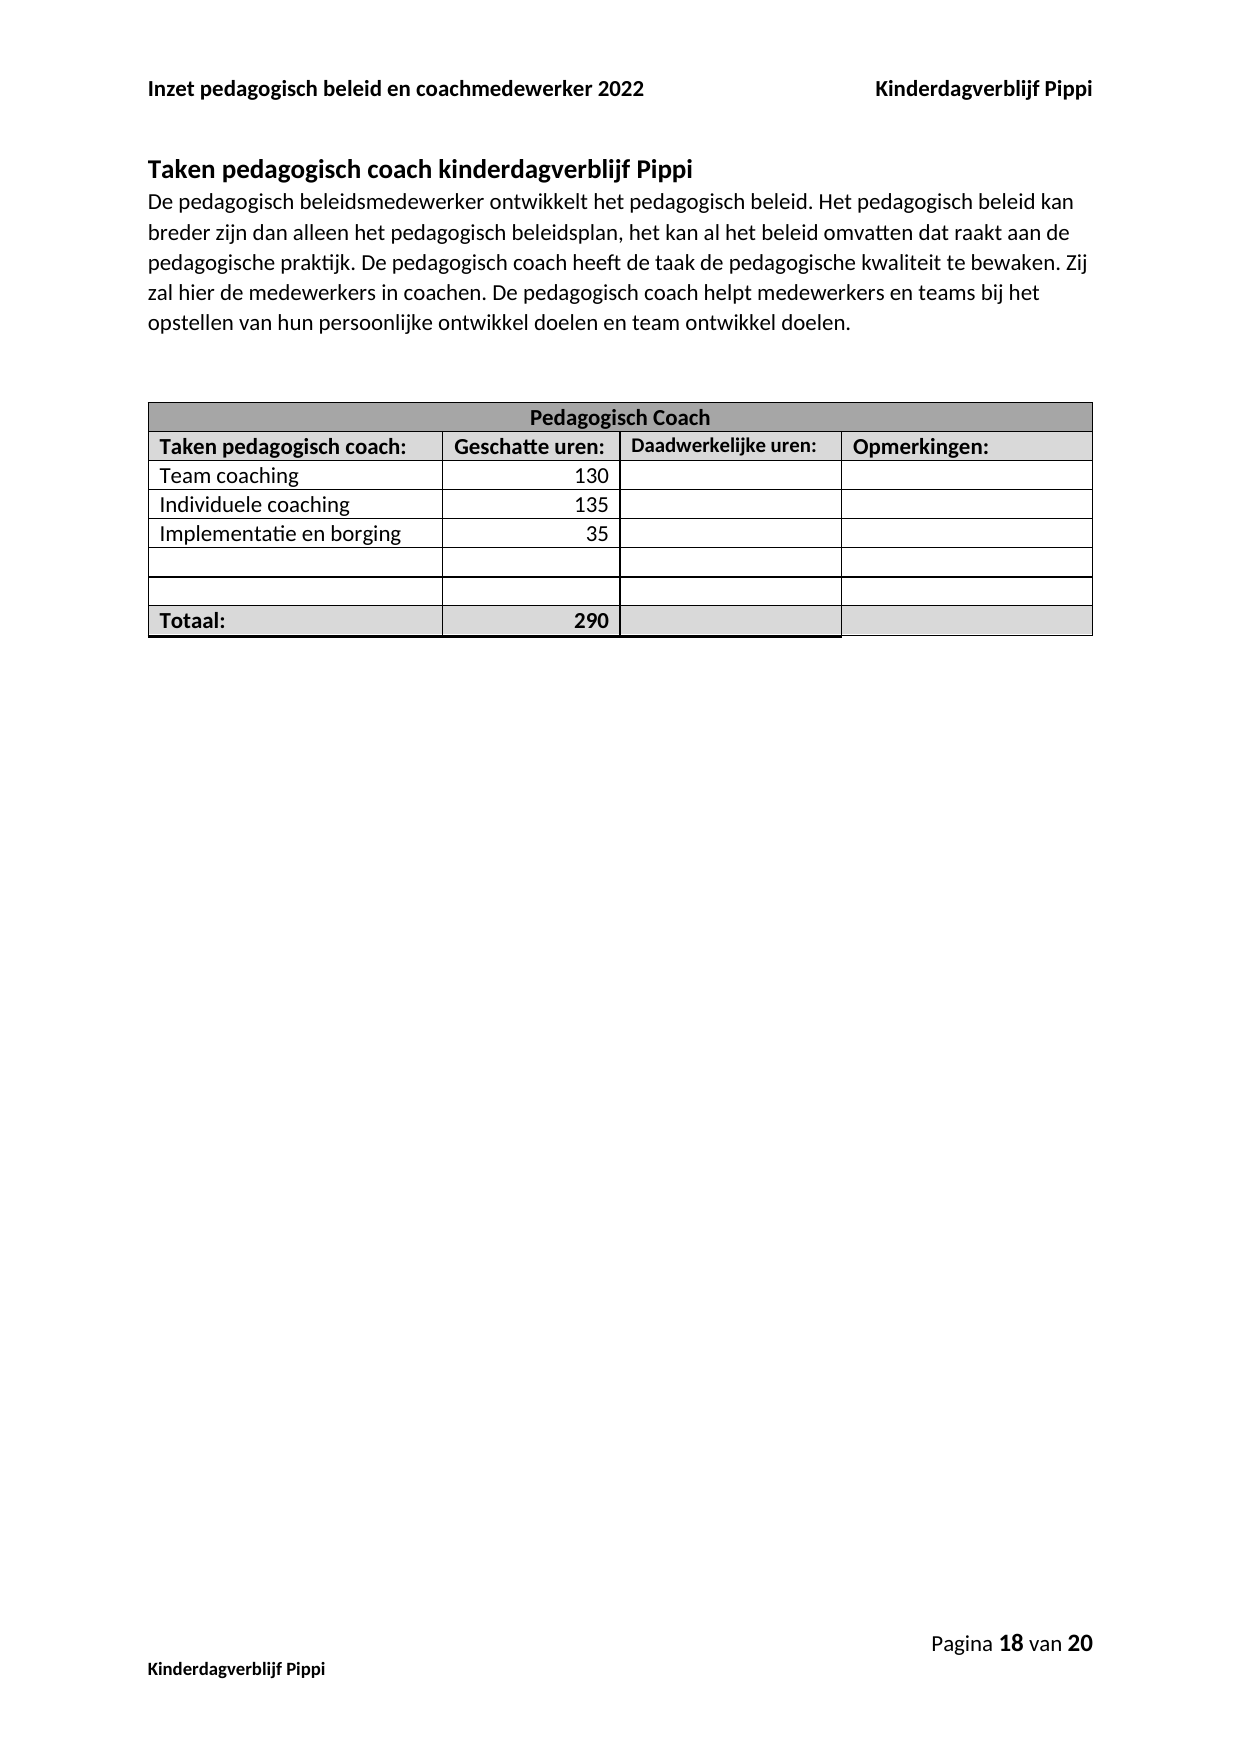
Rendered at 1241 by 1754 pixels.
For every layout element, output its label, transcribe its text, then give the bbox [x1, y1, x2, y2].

table_header Pedagogisch Coach [149, 403, 1092, 431]
table_cell [621, 490, 841, 518]
text De pedagogisch beleidsmedewerker ontwikkelt het pedagogisch beleid. Het pedagogisch beleid kan breder zijn dan alleen het pedagogisch beleidsplan, het kan al het beleid omvatten dat raakt aan de pedagogische praktijk. De pedagogisch coach heeft de taak de pedagogische kwaliteit te bewaken. Zij zal hier de medewerkers in coachen. De pedagogisch coach helpt medewerkers en teams bij het opstellen van hun persoonlijke ontwikkel doelen en team ontwikkel doelen. [148, 187, 1093, 336]
table_cell Team coaching [149, 461, 442, 489]
table_cell [842, 548, 1092, 576]
table_cell [842, 606, 1092, 634]
table_cell [621, 548, 841, 576]
table_cell [842, 519, 1092, 547]
table_cell Totaal: [149, 606, 442, 634]
table_cell [621, 578, 841, 605]
table_cell Implementatie en borging [149, 519, 442, 547]
table_cell [842, 578, 1092, 605]
table_cell [621, 519, 841, 547]
table_cell [842, 490, 1092, 518]
table_cell Individuele coaching [149, 490, 442, 518]
table_cell Opmerkingen: [842, 432, 1092, 460]
table_cell Geschatte uren: [443, 432, 619, 460]
table_cell Taken pedagogisch coach: [149, 432, 442, 460]
table_cell [842, 461, 1092, 489]
table_cell 290 [443, 606, 619, 634]
subtitle Taken pedagogisch coach kinderdagverblijf Pippi [148, 152, 1093, 185]
table_cell [149, 578, 442, 605]
table_cell 130 [443, 461, 619, 489]
table_cell [443, 548, 619, 576]
table_cell [149, 548, 442, 576]
table_cell [443, 578, 619, 605]
table_cell [621, 606, 841, 634]
table_cell [621, 461, 841, 489]
table_cell 35 [443, 519, 619, 547]
table_cell Daadwerkelijke uren: [621, 432, 841, 460]
table_cell 135 [443, 490, 619, 518]
